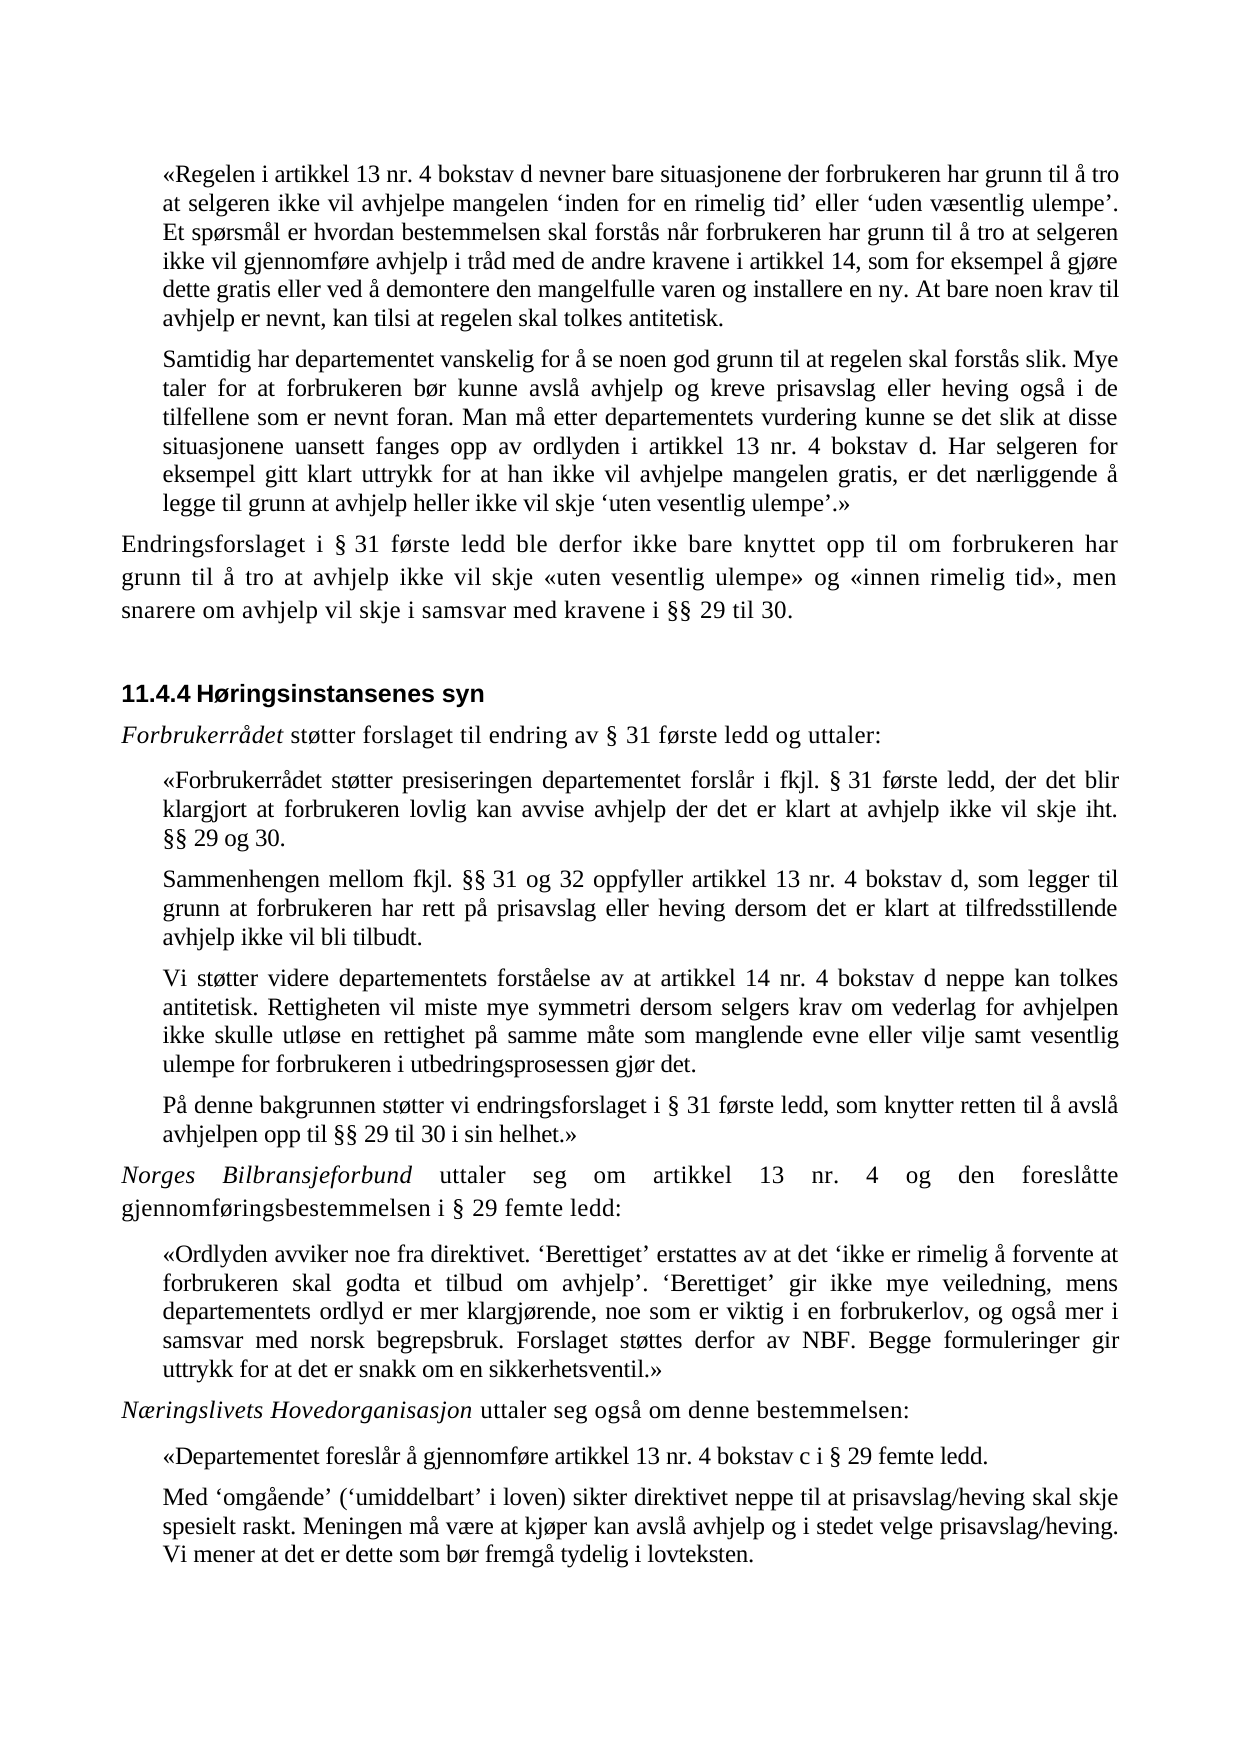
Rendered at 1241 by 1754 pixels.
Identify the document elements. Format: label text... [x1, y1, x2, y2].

text På denne bakgrunnen støtter vi endringsforslaget i § 31 første ledd, som knytter retten til å avslå avhjelpen opp til §§ 29 til 30 i sin helhet.» [162, 1090, 1119, 1148]
text «Departementet foreslår å gjennomføre artikkel 13 nr. 4 bokstav c i § 29 femte ledd. [162, 1441, 1119, 1469]
text «Regelen i artikkel 13 nr. 4 bokstav d nevner bare situasjonene der forbrukeren har grunn til å tro at selgeren ikke vil avhjelpe mangelen ‘inden for en rimelig tid’ eller ‘uden væsentlig ulempe’. Et spørsmål er hvordan bestemmelsen skal forstås når forbrukeren har grunn til å tro at selgeren ikke vil gjennomføre avhjelp i tråd med de andre kravene i artikkel 14, som for eksempel å gjøre dette gratis eller ved å demontere den mangelfulle varen og installere en ny. At bare noen krav til avhjelp er nevnt, kan tilsi at regelen skal tolkes antitetisk. [162, 159, 1119, 332]
text Forbrukerrådet støtter forslaget til endring av § 31 første ledd og uttaler: [121, 720, 1119, 749]
text «Forbrukerrådet støtter presiseringen departementet forslår i fkjl. § 31 første ledd, der det blir klargjort at forbrukeren lovlig kan avvise avhjelp der det er klart at avhjelp ikke vil skje iht. §§ 29 og 30. [162, 765, 1119, 852]
text «Ordlyden avviker noe fra direktivet. ‘Berettiget’ erstattes av at det ‘ikke er rimelig å forvente at forbrukeren skal godta et tilbud om avhjelp’. ‘Berettiget’ gir ikke mye veiledning, mens departementets ordlyd er mer klargjørende, noe som er viktig i en forbrukerlov, og også mer i samsvar med norsk begrepsbruk. Forslaget støttes derfor av NBF. Begge formuleringer gir uttrykk for at det er snakk om en sikkerhetsventil.» [162, 1239, 1119, 1383]
text Endringsforslaget i § 31 første ledd ble derfor ikke bare knyttet opp til om forbrukeren har grunn til å tro at avhjelp ikke vil skje «uten vesentlig ulempe» og «innen rimelig tid», men snarere om avhjelp vil skje i samsvar med kravene i §§ 29 til 30. [121, 529, 1119, 624]
text Næringslivets Hovedorganisasjon uttaler seg også om denne bestemmelsen: [121, 1395, 1119, 1424]
subtitle Høringsinstansenes syn [121, 678, 1119, 707]
text Samtidig har departementet vanskelig for å se noen god grunn til at regelen skal forstås slik. Mye taler for at forbrukeren bør kunne avslå avhjelp og kreve prisavslag eller heving også i de tilfellene som er nevnt foran. Man må etter departementets vurdering kunne se det slik at disse situasjonene uansett fanges opp av ordlyden i artikkel 13 nr. 4 bokstav d. Har selgeren for eksempel gitt klart uttrykk for at han ikke vil avhjelpe mangelen gratis, er det nærliggende å legge til grunn at avhjelp heller ikke vil skje ‘uten vesentlig ulempe’.» [162, 344, 1119, 517]
text Vi støtter videre departementets forståelse av at artikkel 14 nr. 4 bokstav d neppe kan tolkes antitetisk. Rettigheten vil miste mye symmetri dersom selgers krav om vederlag for avhjelpen ikke skulle utløse en rettighet på samme måte som manglende evne eller vilje samt vesentlig ulempe for forbrukeren i utbedringsprosessen gjør det. [162, 963, 1119, 1078]
text Med ‘omgående’ (‘umiddelbart’ i loven) sikter direktivet neppe til at prisavslag/heving skal skje spesielt raskt. Meningen må være at kjøper kan avslå avhjelp og i stedet velge prisavslag/heving. Vi mener at det er dette som bør fremgå tydelig i lovteksten. [162, 1482, 1119, 1568]
text Norges Bilbransjeforbund uttaler seg om artikkel 13 nr. 4 og den foreslåtte gjennomføringsbestemmelsen i § 29 femte ledd: [121, 1160, 1119, 1222]
text Sammenhengen mellom fkjl. §§ 31 og 32 oppfyller artikkel 13 nr. 4 bokstav d, som legger til grunn at forbrukeren har rett på prisavslag eller heving dersom det er klart at tilfredsstillende avhjelp ikke vil bli tilbudt. [162, 864, 1119, 950]
